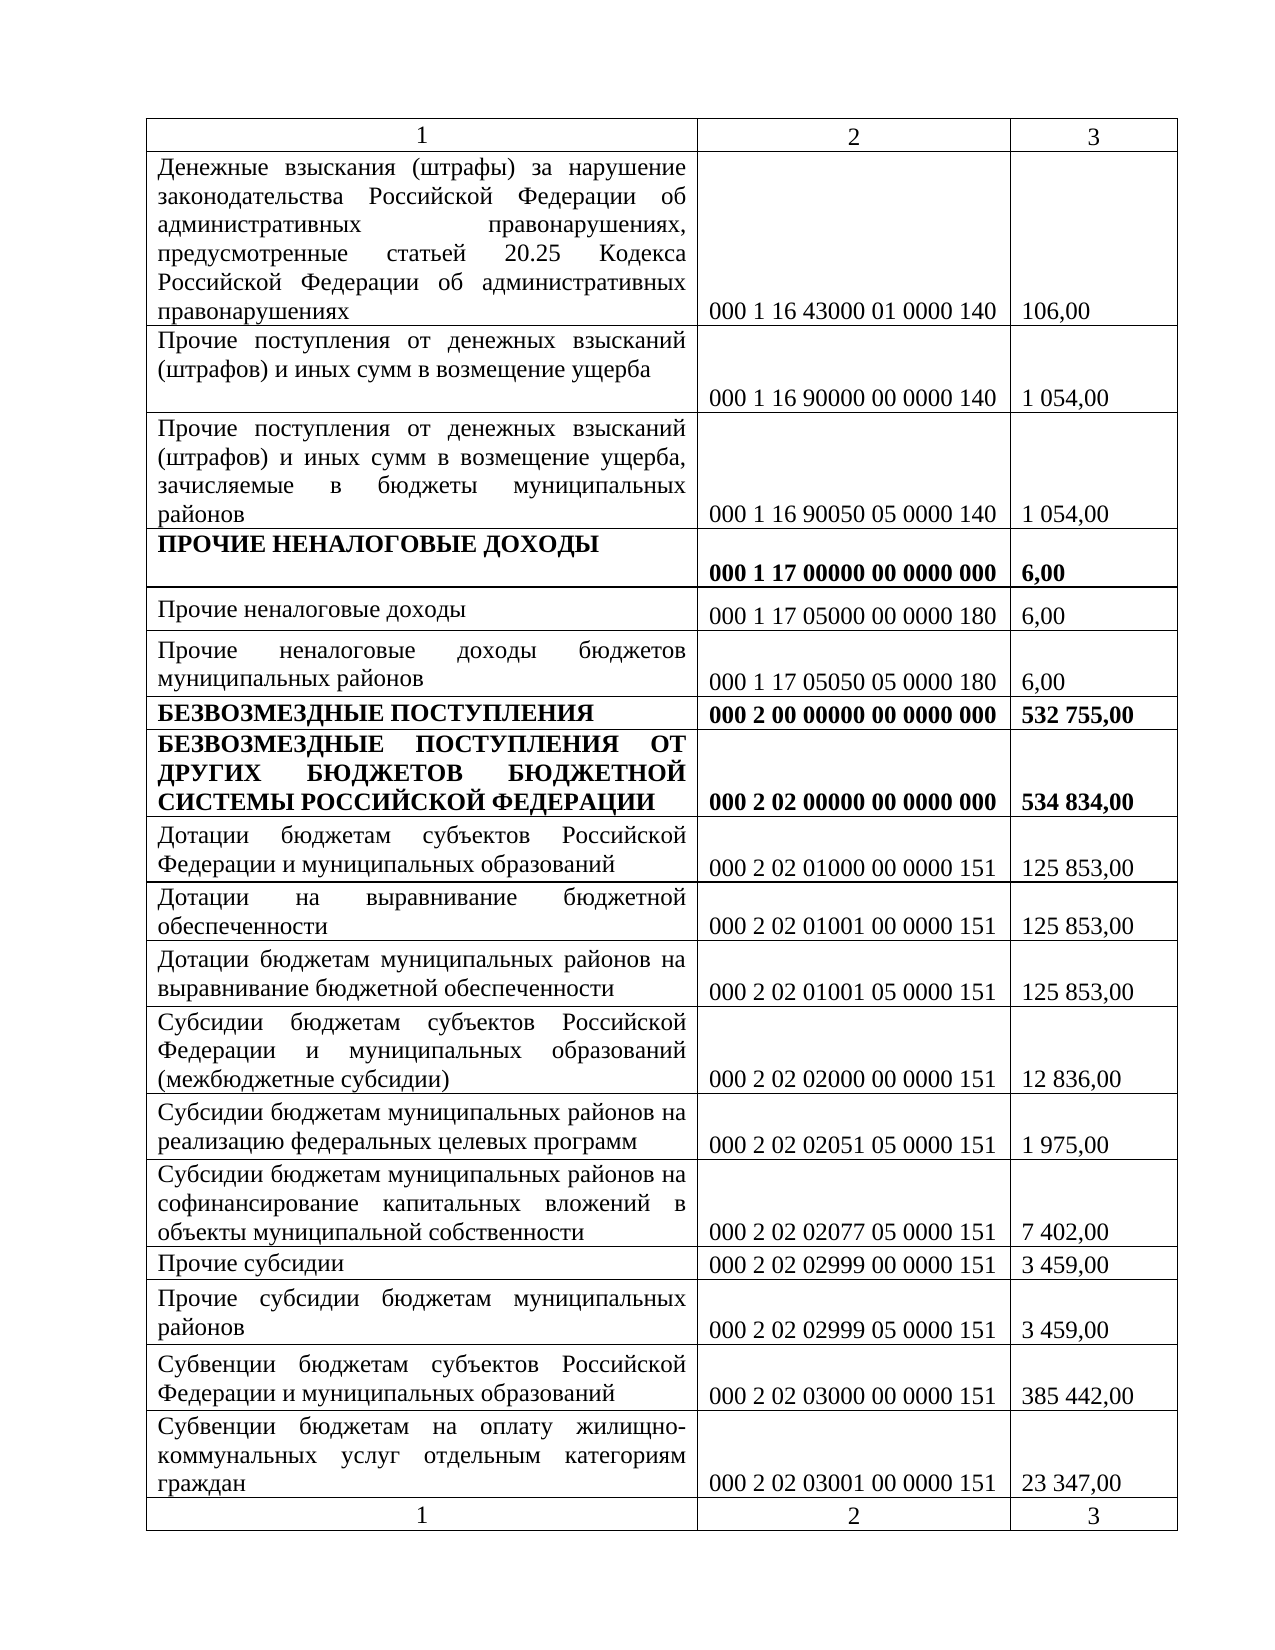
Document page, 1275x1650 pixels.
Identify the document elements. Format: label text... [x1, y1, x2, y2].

table_cell 2 [698, 1498, 1010, 1530]
table_cell Прочие неналоговые доходы бюджетов муниципальных районов [147, 631, 697, 696]
table_cell 385 442,00 [1011, 1345, 1177, 1410]
table_cell 7 402,00 [1011, 1160, 1177, 1246]
table_cell 6,00 [1011, 529, 1177, 586]
table_cell Субсидии бюджетам субъектов Российской Федерации и муниципальных образований (межбюджетные субсидии) [147, 1007, 697, 1093]
table_cell БЕЗВОЗМЕЗДНЫЕ ПОСТУПЛЕНИЯ ОТ ДРУГИХ БЮДЖЕТОВ БЮДЖЕТНОЙ СИСТЕМЫ РОССИЙСКОЙ ФЕДЕРАЦИИ [147, 730, 697, 816]
table_cell 1 [147, 1498, 697, 1530]
table_cell 000 2 02 02051 05 0000 151 [698, 1094, 1010, 1158]
table_cell 3 [1011, 119, 1177, 151]
table_cell 000 1 17 05050 05 0000 180 [698, 631, 1010, 696]
table_cell 000 2 02 02999 05 0000 151 [698, 1280, 1010, 1344]
table_cell 000 1 16 90050 05 0000 140 [698, 413, 1010, 528]
table_cell 6,00 [1011, 631, 1177, 696]
table_cell Прочие неналоговые доходы [147, 588, 697, 630]
table_cell 2 [698, 119, 1010, 151]
table_cell 000 1 16 90000 00 0000 140 [698, 326, 1010, 412]
table_cell 000 1 17 00000 00 0000 000 [698, 529, 1010, 586]
table_cell 106,00 [1011, 152, 1177, 324]
table_cell 125 853,00 [1011, 817, 1177, 881]
table_cell 000 2 02 03000 00 0000 151 [698, 1345, 1010, 1410]
table_cell 125 853,00 [1011, 883, 1177, 940]
table_cell 000 2 00 00000 00 0000 000 [698, 697, 1010, 728]
table_cell БЕЗВОЗМЕЗДНЫЕ ПОСТУПЛЕНИЯ [147, 697, 697, 728]
table_cell 125 853,00 [1011, 941, 1177, 1006]
table_cell 000 1 17 05000 00 0000 180 [698, 588, 1010, 630]
table_cell Субсидии бюджетам муниципальных районов на софинансирование капитальных вложений в объекты муниципальной собственности [147, 1160, 697, 1246]
table_cell Субвенции бюджетам на оплату жилищно-коммунальных услуг отдельным категориям граждан [147, 1411, 697, 1497]
table_cell Дотации бюджетам муниципальных районов на выравнивание бюджетной обеспеченности [147, 941, 697, 1006]
table_cell Прочие поступления от денежных взысканий (штрафов) и иных сумм в возмещение ущерба, зачисляемые в бюджеты муниципальных районов [147, 413, 697, 528]
table_cell Дотации бюджетам субъектов Российской Федерации и муниципальных образований [147, 817, 697, 881]
table_cell 12 836,00 [1011, 1007, 1177, 1093]
table_cell 1 [147, 119, 697, 151]
table_cell Прочие субсидии бюджетам муниципальных районов [147, 1280, 697, 1344]
table_cell 000 2 02 03001 00 0000 151 [698, 1411, 1010, 1497]
table_cell 23 347,00 [1011, 1411, 1177, 1497]
table_cell 000 1 16 43000 01 0000 140 [698, 152, 1010, 324]
table_cell 000 2 02 00000 00 0000 000 [698, 730, 1010, 816]
table_cell ПРОЧИЕ НЕНАЛОГОВЫЕ ДОХОДЫ [147, 529, 697, 586]
table_cell Субвенции бюджетам субъектов Российской Федерации и муниципальных образований [147, 1345, 697, 1410]
table_cell 6,00 [1011, 588, 1177, 630]
table_cell Прочие поступления от денежных взысканий (штрафов) и иных сумм в возмещение ущерба [147, 326, 697, 412]
table_cell 532 755,00 [1011, 697, 1177, 728]
table_cell 000 2 02 01001 00 0000 151 [698, 883, 1010, 940]
table_cell 534 834,00 [1011, 730, 1177, 816]
table_cell 1 054,00 [1011, 326, 1177, 412]
table_cell 000 2 02 01001 05 0000 151 [698, 941, 1010, 1006]
table_cell 3 459,00 [1011, 1247, 1177, 1279]
table_cell Дотации на выравнивание бюджетной обеспеченности [147, 883, 697, 940]
table_cell 000 2 02 02999 00 0000 151 [698, 1247, 1010, 1279]
table_cell Субсидии бюджетам муниципальных районов на реализацию федеральных целевых программ [147, 1094, 697, 1158]
table_cell 3 459,00 [1011, 1280, 1177, 1344]
table_cell 000 2 02 02077 05 0000 151 [698, 1160, 1010, 1246]
table_cell 000 2 02 01000 00 0000 151 [698, 817, 1010, 881]
table_cell Прочие субсидии [147, 1247, 697, 1279]
table_cell Денежные взыскания (штрафы) за нарушение законодательства Российской Федерации об административных правонарушениях, предусмотренные статьей 20.25 Кодекса Российской Федерации об административных правонарушениях [147, 152, 697, 324]
table_cell 1 054,00 [1011, 413, 1177, 528]
table_cell 1 975,00 [1011, 1094, 1177, 1158]
table_cell 3 [1011, 1498, 1177, 1530]
table_cell 000 2 02 02000 00 0000 151 [698, 1007, 1010, 1093]
